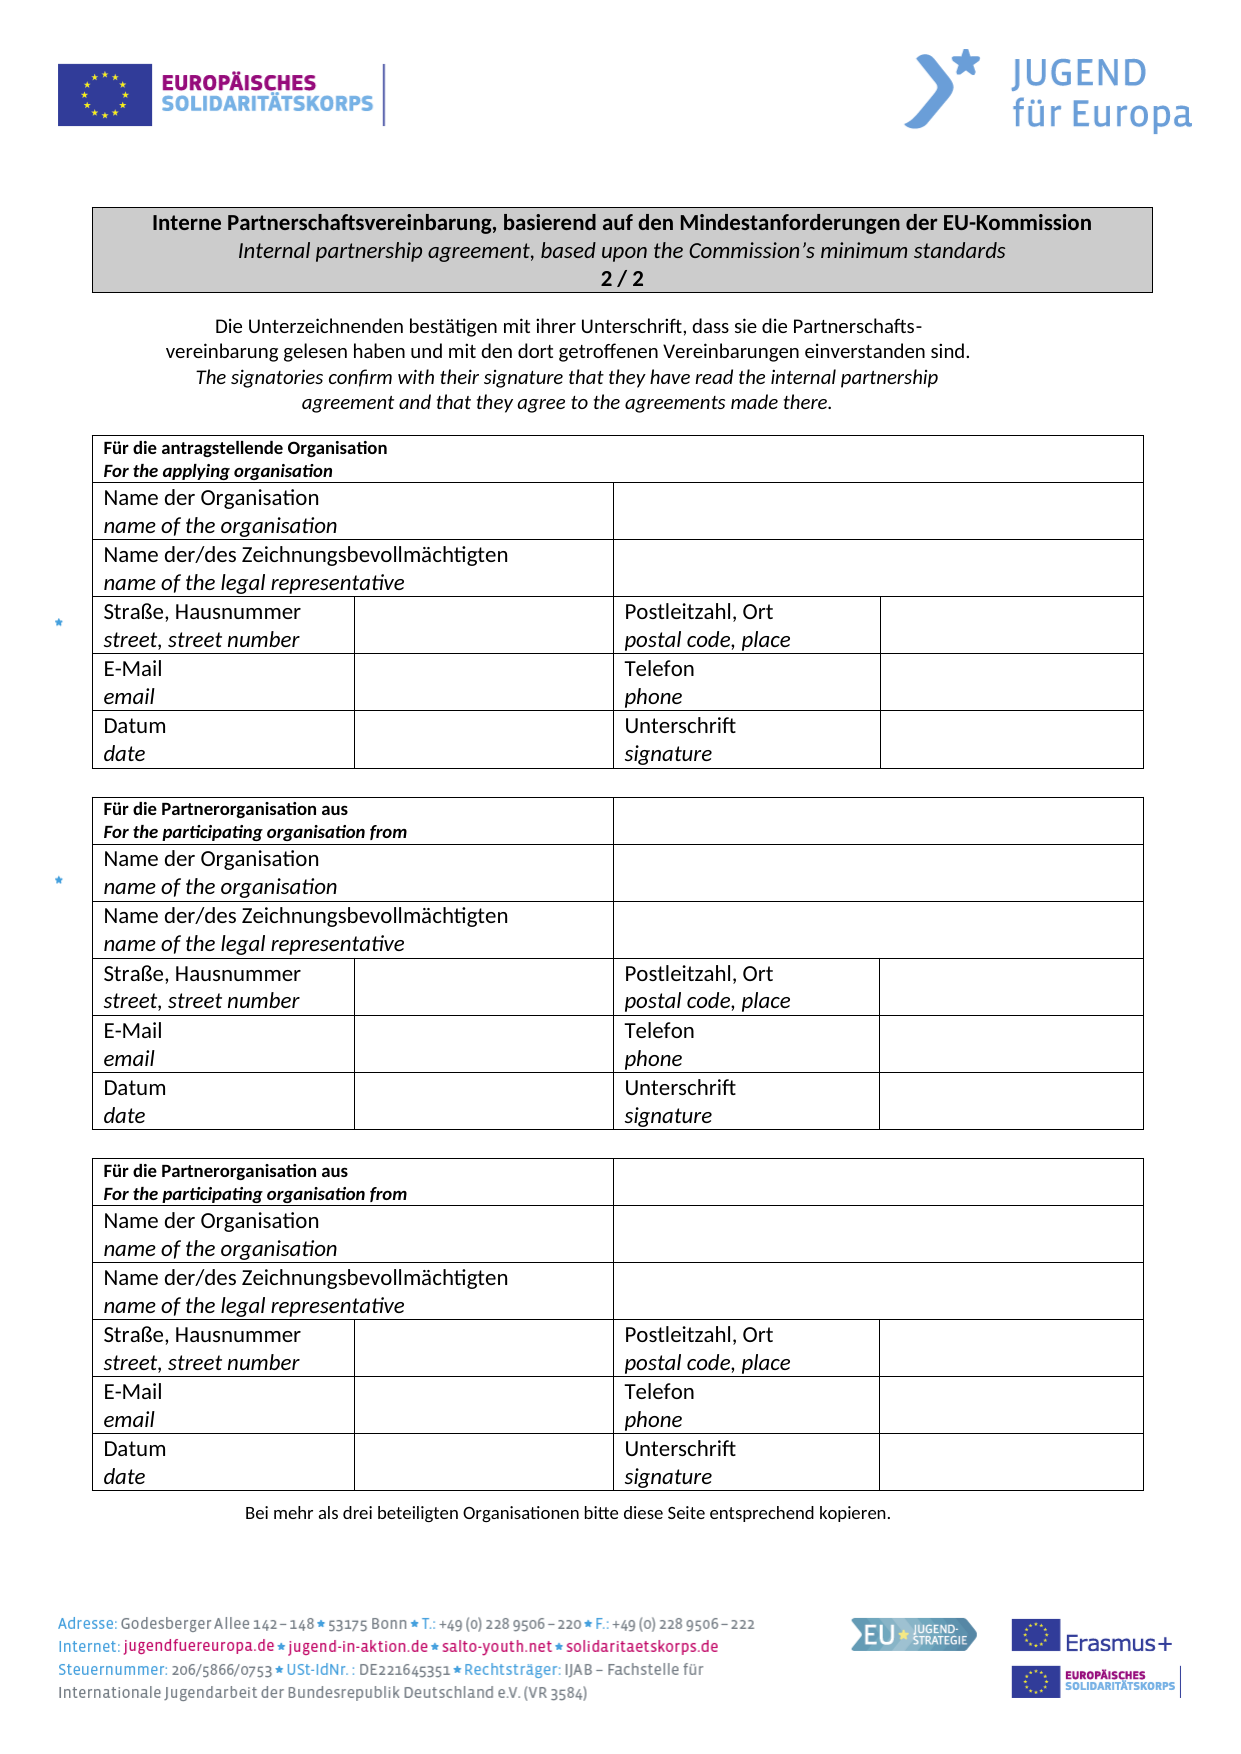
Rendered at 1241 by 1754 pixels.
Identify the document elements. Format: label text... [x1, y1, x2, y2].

table_header [614, 1159, 1143, 1205]
table_cell Postleitzahl, Ort postal code, place [614, 1320, 879, 1376]
table_cell [614, 902, 1143, 958]
table_cell [355, 654, 613, 710]
table_cell [880, 1434, 1143, 1490]
table_cell [355, 1016, 613, 1072]
table_cell Datum date [93, 711, 354, 767]
text Die Unterzeichnenden bestätigen mit ihrer Unterschrift, dass sie die Partnerschaftsvereinbarung gelesen haben und mit den dort getroffenen Vereinbarungen einverstanden sind. [162, 313, 974, 364]
table_cell [355, 1073, 613, 1129]
table_cell [881, 711, 1143, 767]
table_cell Straße, Hausnummer street, street number [93, 597, 354, 653]
table_cell Postleitzahl, Ort postal code, place [614, 959, 879, 1015]
table_cell Unterschrift signature [614, 1434, 879, 1490]
picture [0, 2, 1240, 1754]
table_cell Name der/des Zeichnungsbevollmächtigten name of the legal representative [93, 1263, 613, 1319]
table_cell Straße, Hausnummer street, street number [93, 1320, 354, 1376]
table_cell Telefon phone [614, 1377, 879, 1433]
table_header Für die Partnerorganisation aus For the participating organisation from [93, 1159, 613, 1205]
table_cell E-Mail email [93, 1016, 354, 1072]
table_cell [355, 1320, 613, 1376]
table_cell Name der Organisation name of the organisation [93, 1206, 613, 1262]
table_cell E-Mail email [93, 654, 354, 710]
table_cell Name der/des Zeichnungsbevollmächtigten name of the legal representative [93, 902, 613, 958]
table_cell Telefon phone [614, 1016, 879, 1072]
table_header Interne Partnerschaftsvereinbarung, basierend auf den Mindestanforderungen der EU-Kommission Internal partnership agreement, based upon the Commission’s minimum standards 2 / 2 [93, 208, 1152, 292]
table_cell [880, 1016, 1143, 1072]
table_cell [614, 1206, 1143, 1262]
text Bei mehr als drei beteiligten Organisationen bitte diese Seite entsprechend kopieren. [162, 1501, 974, 1524]
table_cell [614, 540, 1143, 596]
table_cell Postleitzahl, Ort postal code, place [614, 597, 880, 653]
table_cell [355, 597, 613, 653]
text The signatories confirm with their signature that they have read the internal partnership agreement and that they agree to the agreements made there. [162, 364, 974, 415]
table_cell [881, 654, 1143, 710]
table_cell Unterschrift signature [614, 1073, 879, 1129]
table_cell [355, 959, 613, 1015]
table_cell Datum date [93, 1434, 354, 1490]
table_cell Straße, Hausnummer street, street number [93, 959, 354, 1015]
table_cell [880, 1377, 1143, 1433]
table_cell [880, 1320, 1143, 1376]
table_cell [614, 483, 1143, 539]
table_cell E-Mail email [93, 1377, 354, 1433]
table_cell [614, 1263, 1143, 1319]
table_cell Telefon phone [614, 654, 880, 710]
table_cell Datum date [93, 1073, 354, 1129]
table_cell [355, 1434, 613, 1490]
table_cell [614, 845, 1143, 901]
table_cell Name der Organisation name of the organisation [93, 845, 613, 901]
table_header [614, 798, 1143, 843]
table_header Für die antragstellende Organisation For the applying organisation [93, 436, 1143, 482]
table_cell Unterschrift signature [614, 711, 880, 767]
table_cell [355, 711, 613, 767]
table_header Für die Partnerorganisation aus For the participating organisation from [93, 798, 613, 843]
table_cell [880, 959, 1143, 1015]
table_cell [355, 1377, 613, 1433]
table_cell [880, 1073, 1143, 1129]
table_cell Name der/des Zeichnungsbevollmächtigten name of the legal representative [93, 540, 613, 596]
table_cell [881, 597, 1143, 653]
table_cell Name der Organisation name of the organisation [93, 483, 613, 539]
